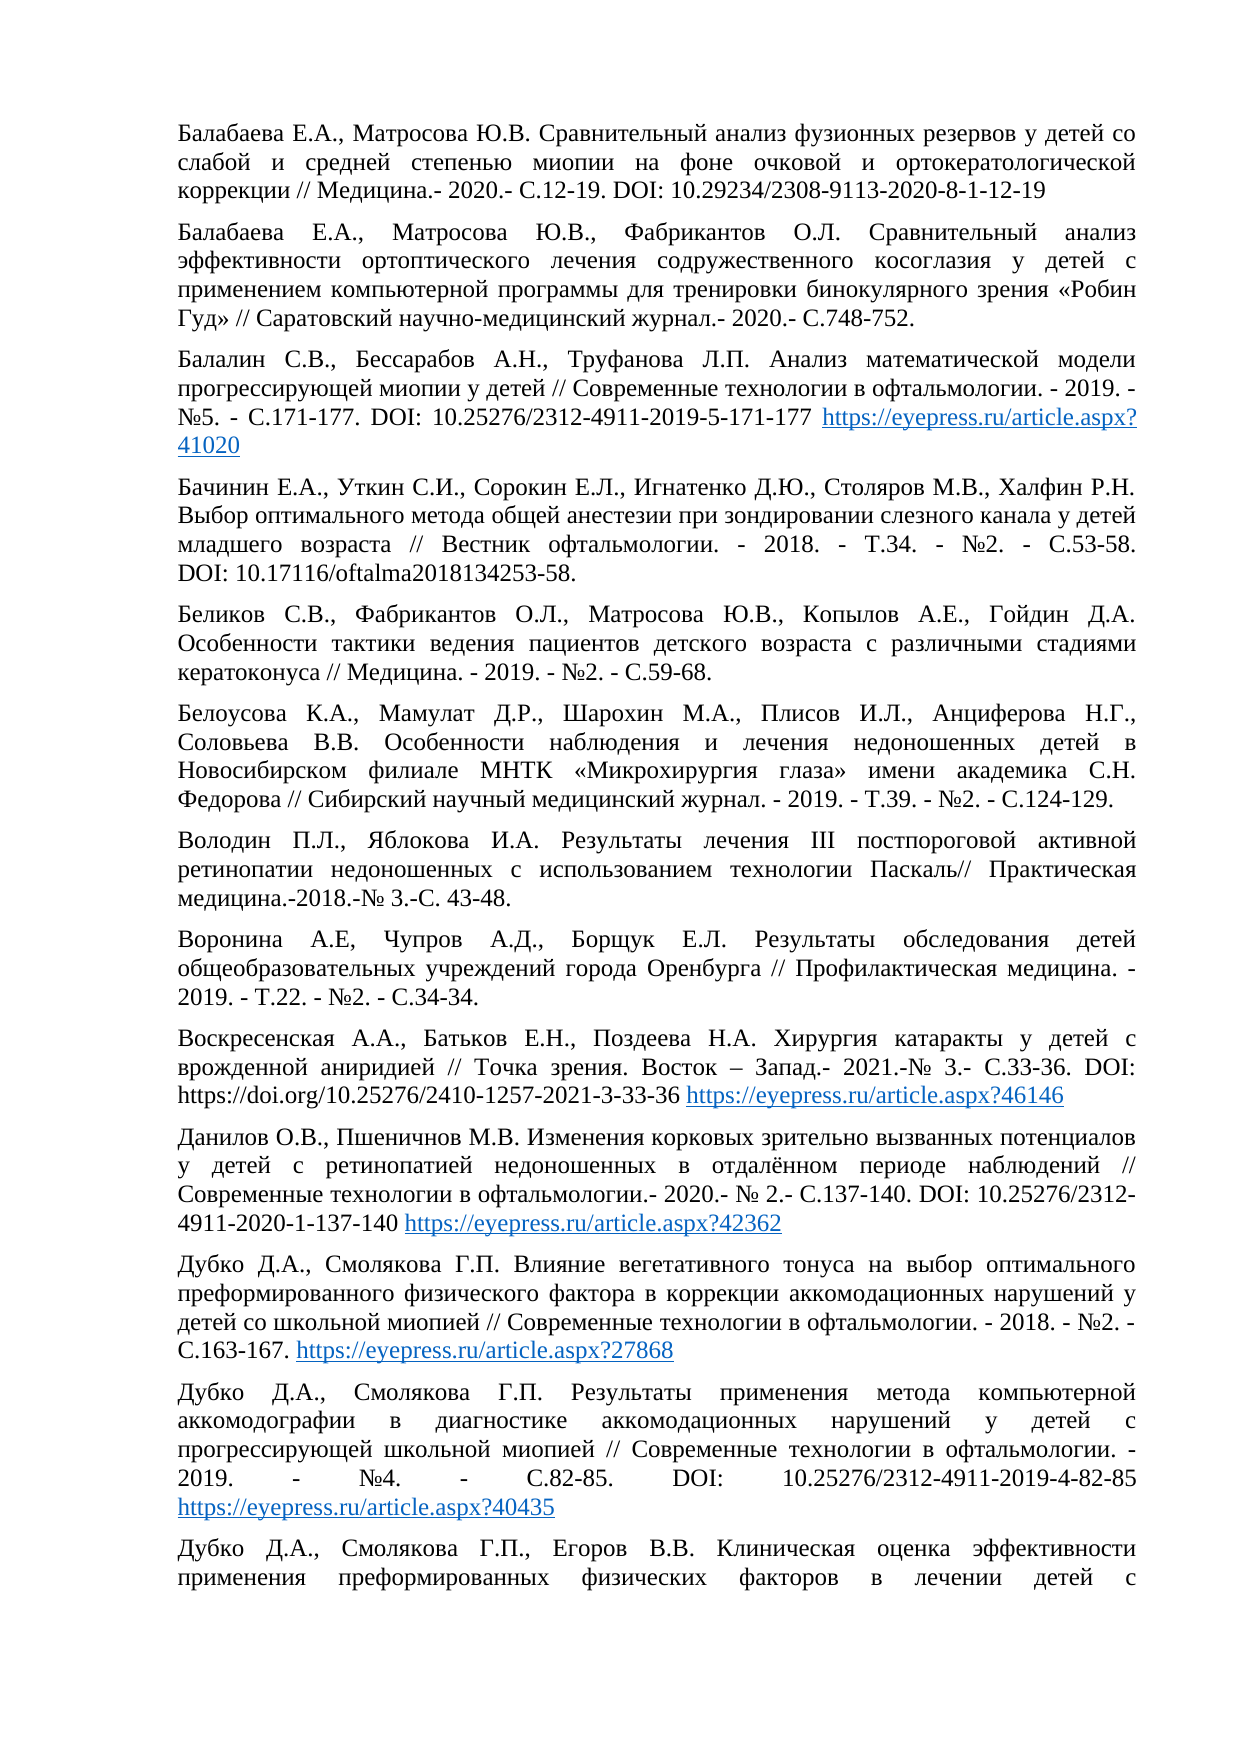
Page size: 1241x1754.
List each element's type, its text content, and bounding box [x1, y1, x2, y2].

text Беликов С.В., Фабрикантов О.Л., Матросова Ю.В., Копылов А.Е., Гойдин Д.А. Особенности тактики ведения пациентов детского возраста с различными стадиями кератоконуса // Медицина. - 2019. - №2. - С.59-68. [177, 599, 1137, 686]
text Володин П.Л., Яблокова И.А. Результаты лечения III постпороговой активной ретинопатии недоношенных с использованием технологии Паскаль// Практическая медицина.-2018.-№ 3.-С. 43-48. [177, 826, 1137, 912]
text Балалин С.В., Бессарабов А.Н., Труфанова Л.П. Анализ математической модели прогрессирующей миопии у детей // Современные технологии в офтальмологии. - 2019. - №5. - С.171-177. DOI: 10.25276/2312-4911-2019-5-171-177 https://eyepress.ru/article.aspx?41020 [177, 344, 1137, 459]
text Воскресенская А.А., Батьков Е.Н., Поздеева Н.А. Хирургия катаракты у детей с врожденной аниридией // Точка зрения. Восток – Запад.- 2021.-№ 3.- С.33-36. DOI: https://doi.org/10.25276/2410-1257-2021-3-33-36 https://eyepress.ru/article.aspx?46146 [177, 1023, 1137, 1109]
text Балабаева Е.А., Матросова Ю.В. Сравнительный анализ фузионных резервов у детей со слабой и средней степенью миопии на фоне очковой и ортокератологической коррекции // Медицина.- 2020.- С.12-19. DOI: 10.29234/2308-9113-2020-8-1-12-19 [177, 118, 1137, 204]
text Воронина А.Е, Чупров А.Д., Борщук Е.Л. Результаты обследования детей общеобразовательных учреждений города Оренбурга // Профилактическая медицина. - 2019. - Т.22. - №2. - С.34-34. [177, 924, 1137, 1011]
text Данилов О.В., Пшеничнов М.В. Изменения корковых зрительно вызванных потенциалов у детей с ретинопатией недоношенных в отдалённом периоде наблюдений // Современные технологии в офтальмологии.- 2020.- № 2.- С.137-140. DOI: 10.25276/2312-4911-2020-1-137-140 https://eyepress.ru/article.aspx?42362 [177, 1122, 1137, 1237]
text Дубко Д.А., Смолякова Г.П. Результаты применения метода компьютерной аккомодографии в диагностике аккомодационных нарушений у детей с прогрессирующей школьной миопией // Современные технологии в офтальмологии. - 2019. - №4. - С.82-85. DOI: 10.25276/2312-4911-2019-4-82-85 https://eyepress.ru/article.aspx?40435 [177, 1377, 1137, 1521]
text Белоусова К.А., Мамулат Д.Р., Шарохин М.А., Плисов И.Л., Анциферова Н.Г., Соловьева В.В. Особенности наблюдения и лечения недоношенных детей в Новосибирском филиале МНТК «Микрохирургия глаза» имени академика С.Н. Федорова // Сибирский научный медицинский журнал. - 2019. - Т.39. - №2. - С.124-129. [177, 698, 1137, 813]
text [177, 1533, 1137, 1591]
text Балабаева Е.А., Матросова Ю.В., Фабрикантов О.Л. Сравнительный анализ эффективности ортоптического лечения содружественного косоглазия у детей с применением компьютерной программы для тренировки бинокулярного зрения «Робин Гуд» // Саратовский научно-медицинский журнал.- 2020.- С.748-752. [177, 217, 1137, 332]
text Дубко Д.А., Смолякова Г.П. Влияние вегетативного тонуса на выбор оптимального преформированного физического фактора в коррекции аккомодационных нарушений у детей со школьной миопией // Современные технологии в офтальмологии. - 2018. - №2. - С.163-167. https://eyepress.ru/article.aspx?27868 [177, 1249, 1137, 1364]
text Бачинин Е.А., Уткин С.И., Сорокин Е.Л., Игнатенко Д.Ю., Столяров М.В., Халфин Р.Н. Выбор оптимального метода общей анестезии при зондировании слезного канала у детей младшего возраста // Вестник офтальмологии. - 2018. - Т.34. - №2. - С.53-58. DOI: 10.17116/oftalma2018134253-58. [177, 472, 1137, 587]
